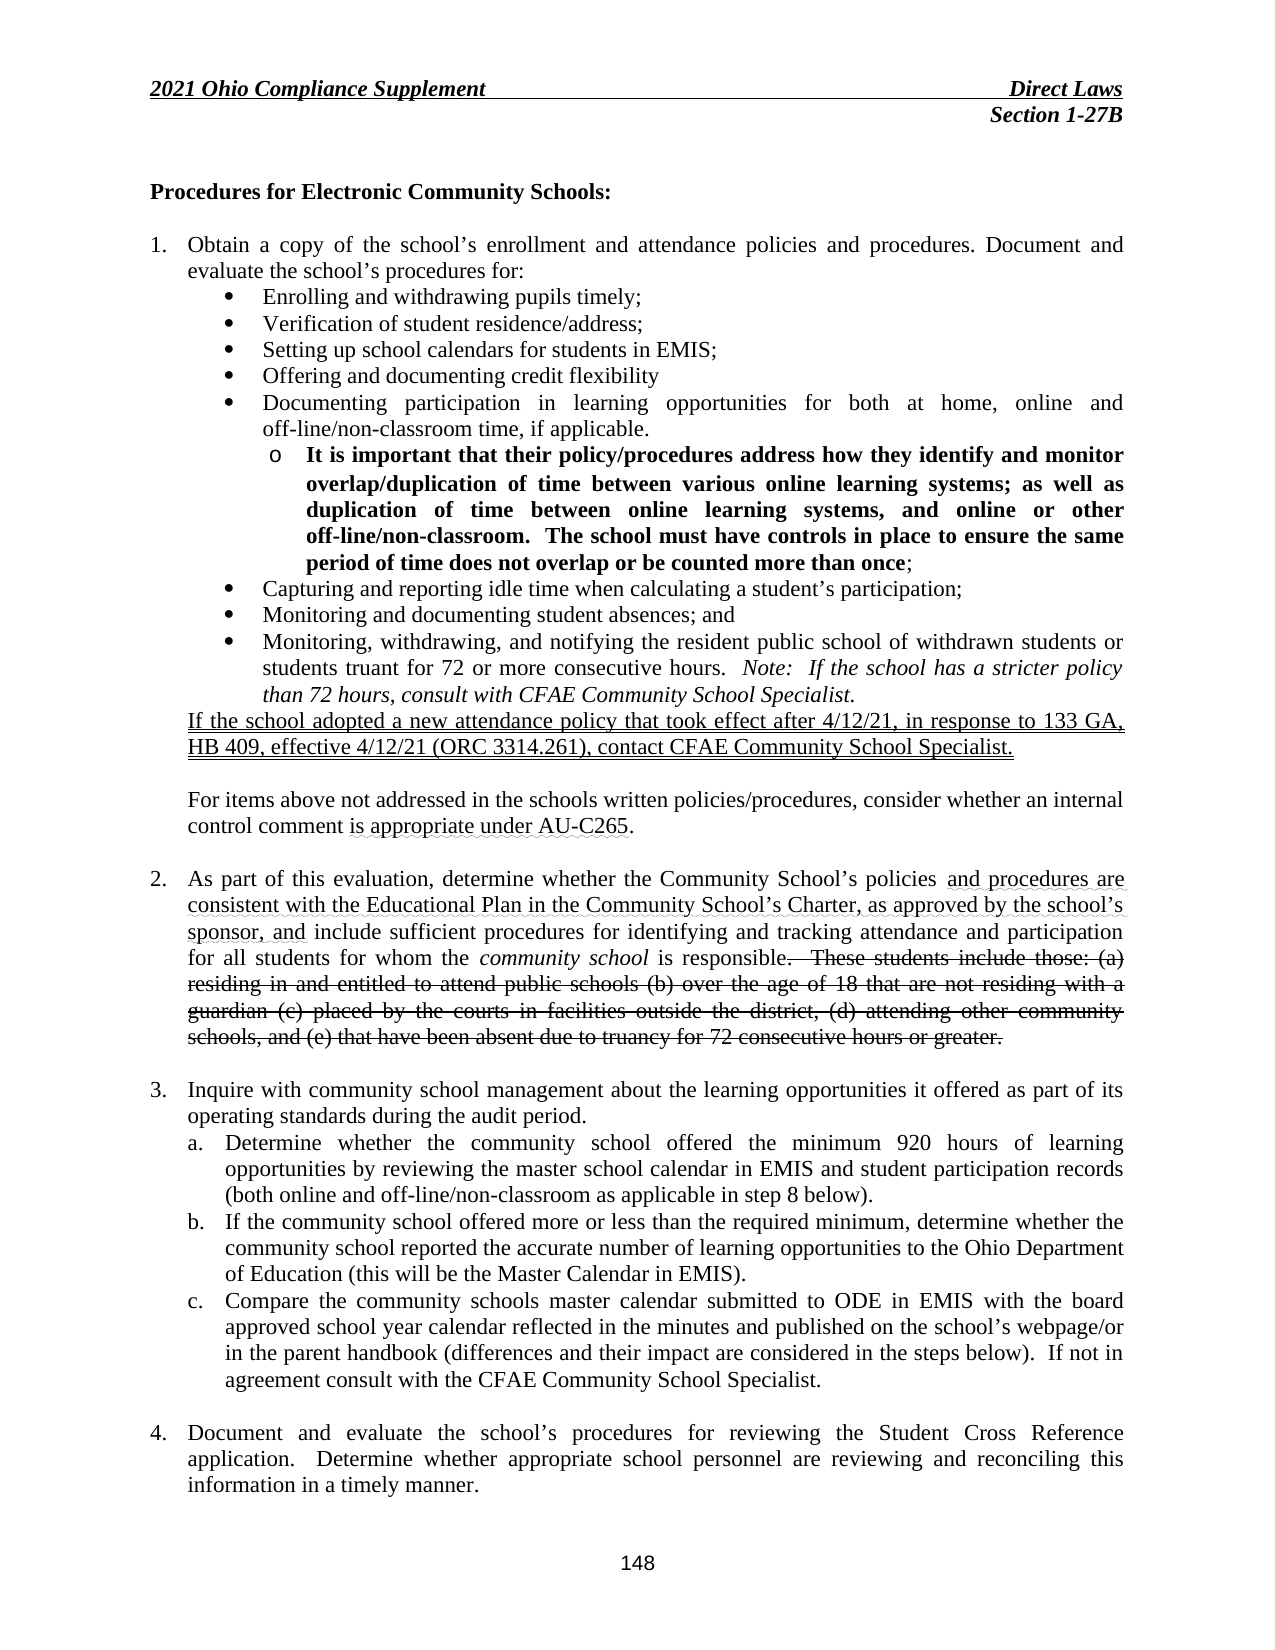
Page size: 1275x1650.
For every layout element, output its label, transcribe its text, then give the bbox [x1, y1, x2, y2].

list Verification of student residence/address; [225, 310, 1125, 336]
text Procedures for Electronic Community Schools: [150, 178, 1125, 204]
list As part of this evaluation, determine whether the Community School’s policies and procedures are consistent with the Educational Plan in the Community School’s Charter, as approved by the school’s sponsor, and include sufficient procedures for identifying and tracking attendance and participation for all students for whom the community school is responsible. These students include those: (a) residing in and entitled to attend public schools (b) over the age of 18 that are not residing with a guardian (c) placed by the courts in facilities outside the district, (d) attending other community schools, and (e) that have been absent due to truancy for 72 consecutive hours or greater. [150, 865, 1125, 1049]
text If the school adopted a new attendance policy that took effect after 4/12/21, in response to 133 GA, HB 409, effective 4/12/21 (ORC 3314.261), contact CFAE Community School Specialist. [187, 707, 1125, 729]
list Obtain a copy of the school’s enrollment and attendance policies and procedures. Document and evaluate the school’s procedures for: [150, 231, 1125, 283]
list It is important that their policy/procedures address how they identify and monitor overlap/duplication of time between various online learning systems; as well as duplication of time between online learning systems, and online or other off-line/non-classroom. The school must have controls in place to ensure the same period of time does not overlap or be counted more than once; [268, 442, 1125, 575]
list Determine whether the community school offered the minimum 920 hours of learning opportunities by reviewing the master school calendar in EMIS and student participation records (both online and off-line/non-classroom as applicable in step 8 below). [187, 1129, 1125, 1208]
list Monitoring, withdrawing, and notifying the resident public school of withdrawn students or students truant for 72 or more consecutive hours. Note: If the school has a stricter policy than 72 hours, consult with CFAE Community School Specialist. [225, 628, 1125, 707]
list Documenting participation in learning opportunities for both at home, online and off-line/non-classroom time, if applicable. [225, 389, 1125, 442]
list Enrolling and withdrawing pupils timely; [225, 283, 1125, 310]
list If the community school offered more or less than the required minimum, determine whether the community school reported the accurate number of learning opportunities to the Ohio Department of Education (this will be the Master Calendar in EMIS). [187, 1208, 1125, 1287]
list Capturing and reporting idle time when calculating a student’s participation; [225, 575, 1125, 602]
list Monitoring and documenting student absences; and [225, 602, 1125, 628]
text If the school adopted a new attendance policy that took effect after 4/12/21, in response to 133 GA, HB 409, effective 4/12/21 (ORC 3314.261), contact CFAE Community School Specialist. [187, 733, 1125, 760]
list Inquire with community school management about the learning opportunities it offered as part of its operating standards during the audit period. [150, 1076, 1125, 1129]
list Document and evaluate the school’s procedures for reviewing the Student Cross Reference application. Determine whether appropriate school personnel are reviewing and reconciling this information in a timely manner. [150, 1418, 1125, 1498]
list Setting up school calendars for students in EMIS; [225, 336, 1125, 362]
text For items above not addressed in the schools written policies/procedures, consider whether an internal control comment is appropriate under AU-C265. [187, 786, 1125, 839]
list Compare the community schools master calendar submitted to ODE in EMIS with the board approved school year calendar reflected in the minutes and published on the school’s webpage/or in the parent handbook (differences and their impact are considered in the steps below). If not in agreement consult with the CFAE Community School Specialist. [187, 1287, 1125, 1392]
list Offering and documenting credit flexibility [225, 362, 1125, 389]
